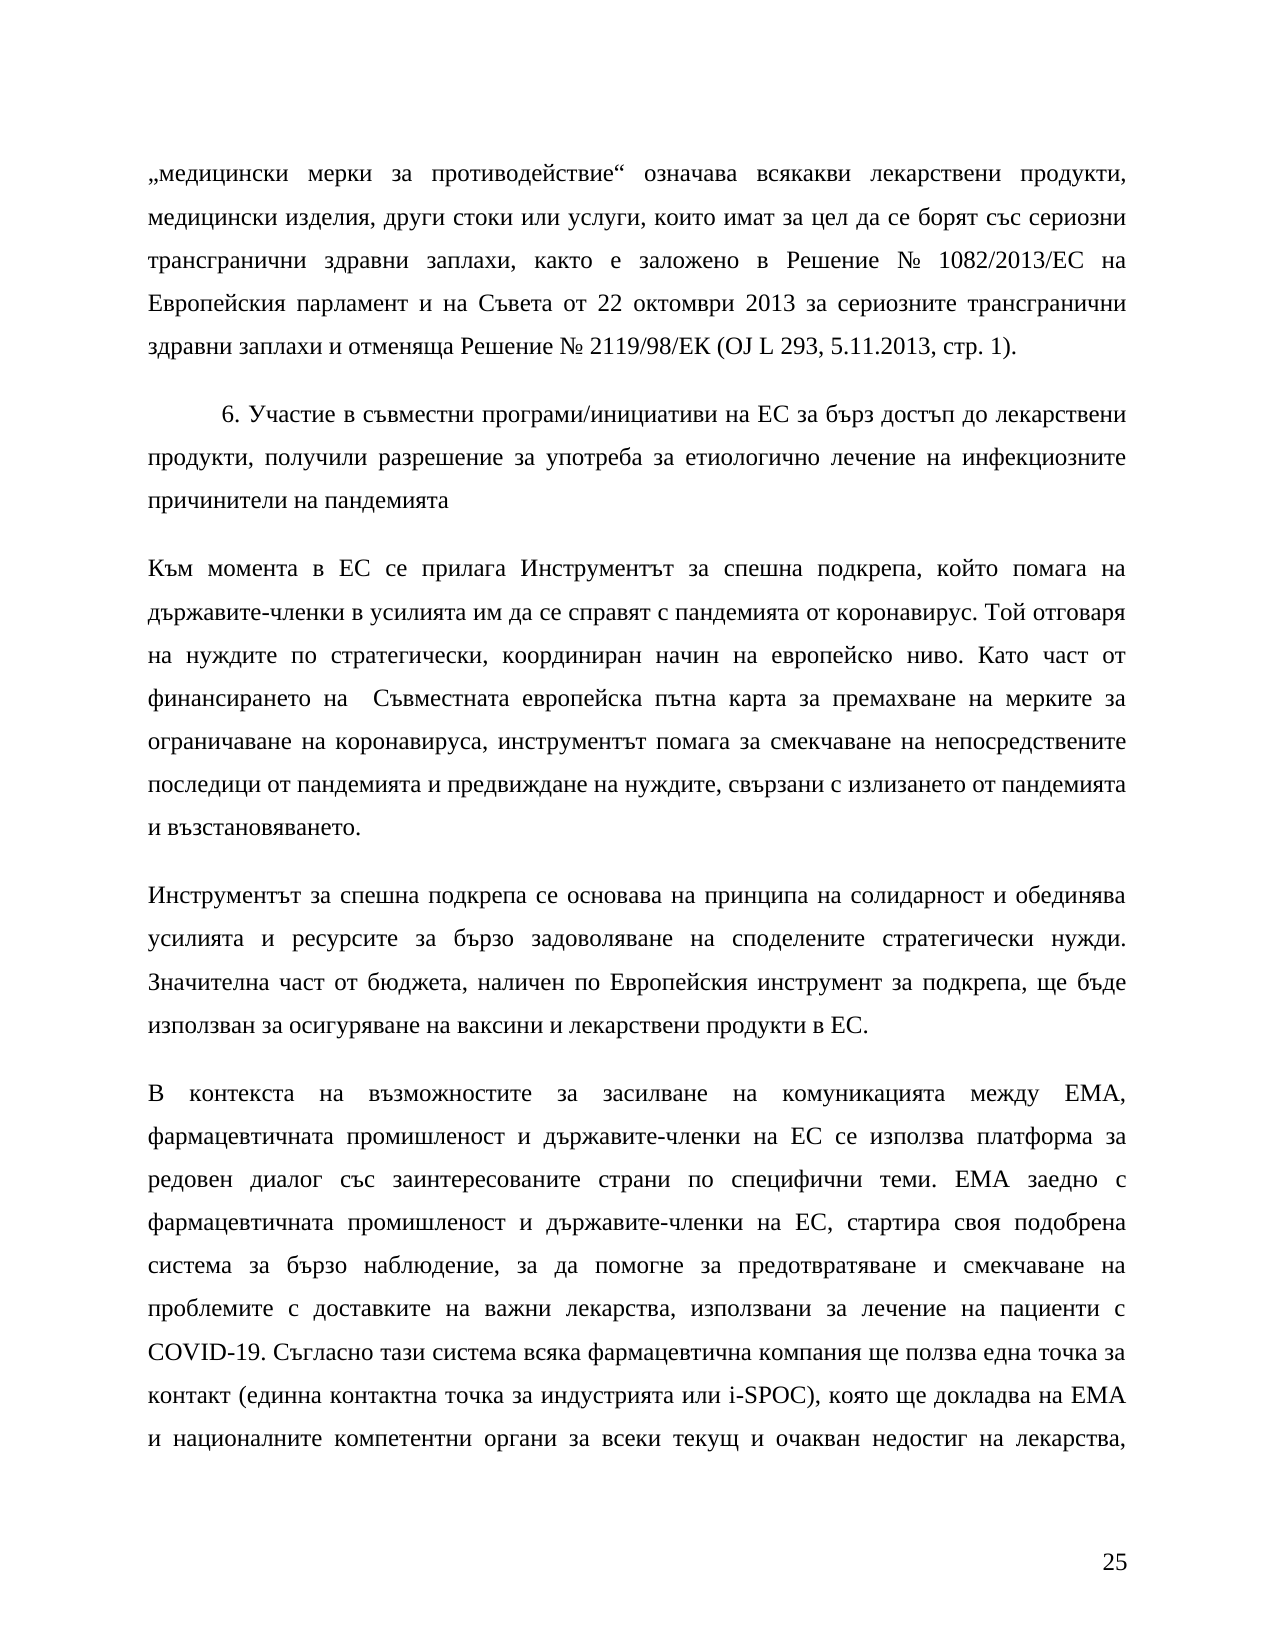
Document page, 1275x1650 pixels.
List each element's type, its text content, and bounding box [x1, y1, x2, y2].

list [148, 158, 1127, 360]
text Към момента в ЕС се прилага Инструментът за спешна подкрепа, който помага на държавите-членки в усилията им да се справят с пандемията от коронавирус. Той отговаря на нуждите по стратегически, координиран начин на европейско ниво. Като част от финансирането на Съвместната европейска пътна карта за премахване на мерките за ограничаване на коронавируса, инструментът помага за смекчаване на непосредствените последици от пандемията и предвиждане на нуждите, свързани с излизането от пандемията и възстановяването. [148, 553, 1127, 841]
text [148, 1078, 1127, 1452]
text Инструментът за спешна подкрепа се основава на принципа на солидарност и обединява усилията и ресурсите за бързо задоволяване на споделените стратегически нужди. Значителна част от бюджета, наличен по Европейския инструмент за подкрепа, ще бъде използван за осигуряване на ваксини и лекарствени продукти в ЕС. [148, 880, 1127, 1038]
text 6. Участие в съвместни програми/инициативи на ЕС за бърз достъп до лекарствени продукти, получили разрешение за употреба за етиологично лечение на инфекциозните причинители на пандемията [148, 399, 1127, 514]
